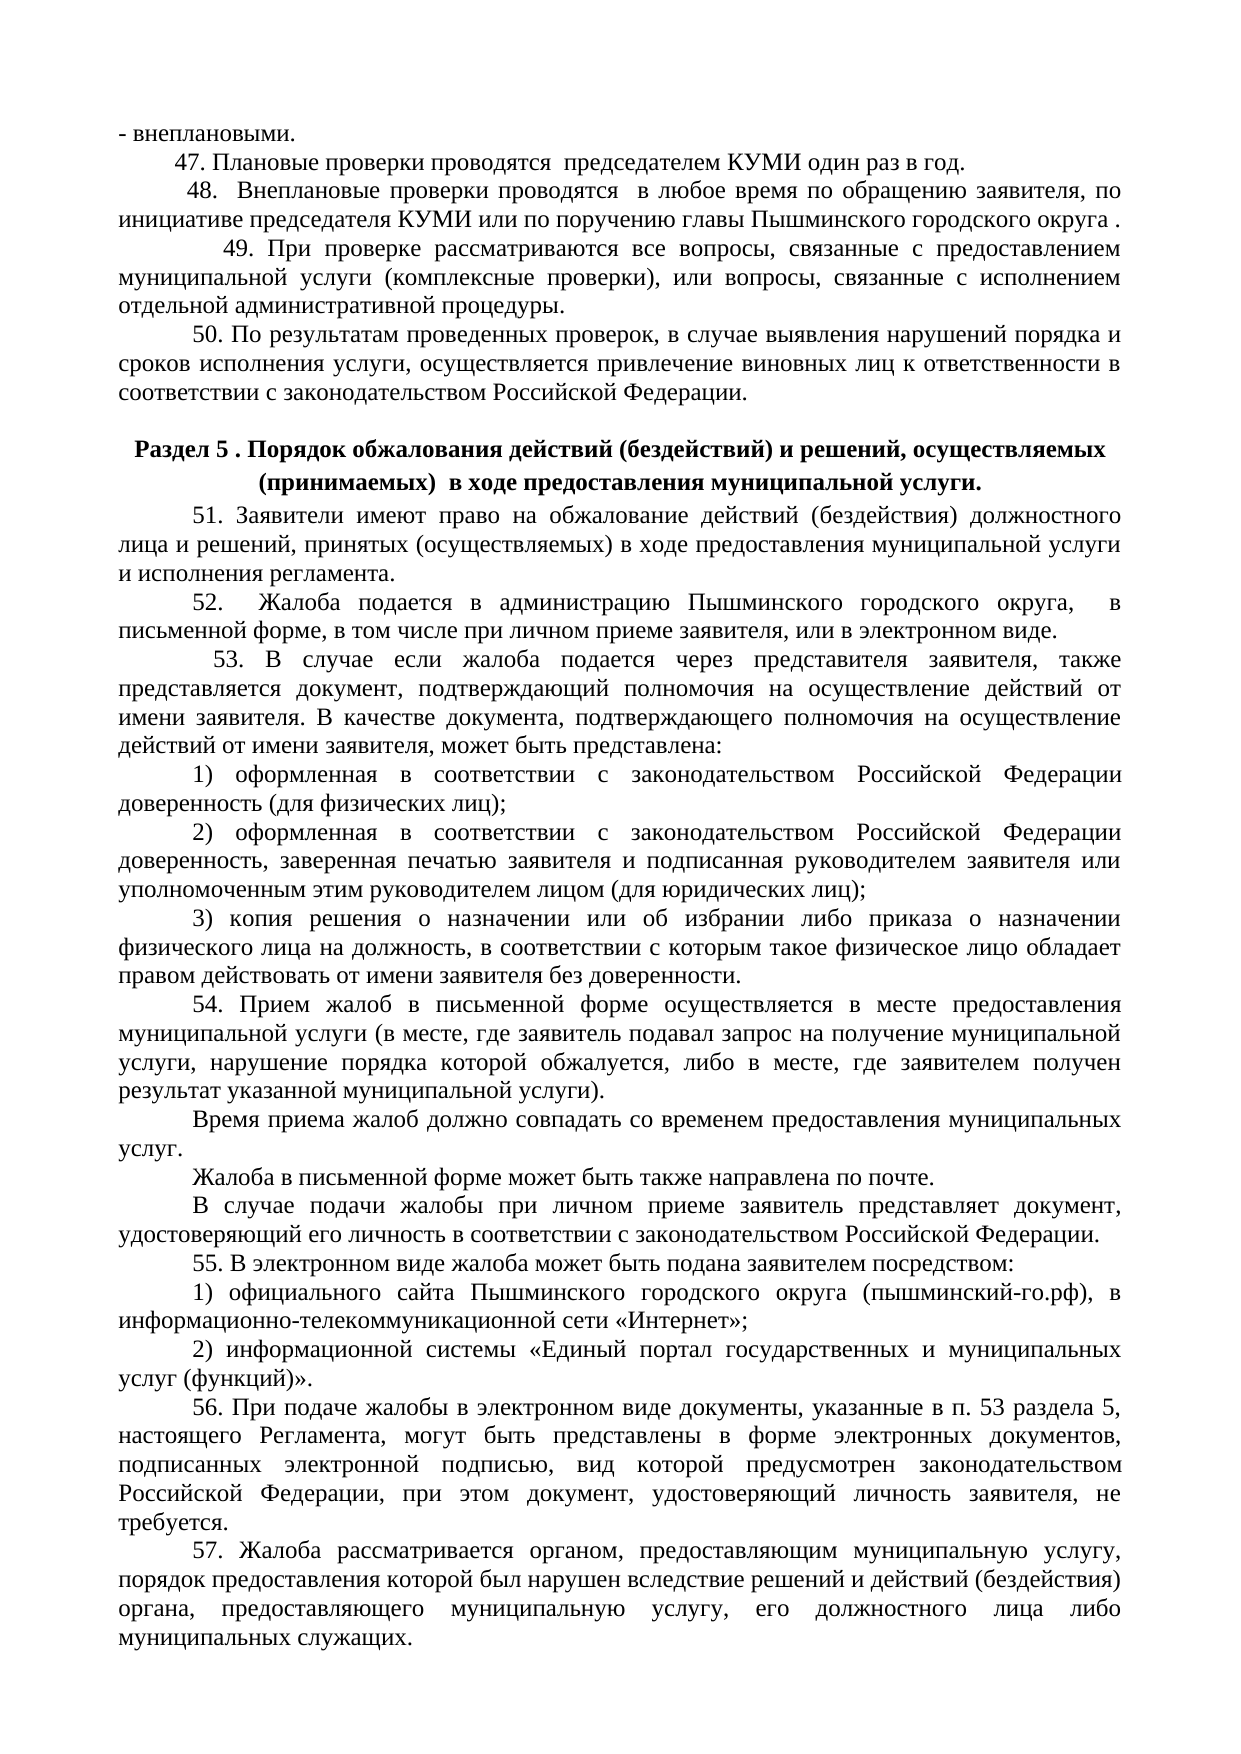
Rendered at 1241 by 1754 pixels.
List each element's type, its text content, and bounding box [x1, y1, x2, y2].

text 49. При проверке рассматриваются все вопросы, связанные с предоставлением муниципальной услуги (комплексные проверки), или вопросы, связанные с исполнением отдельной административной процедуры. [118, 233, 1122, 319]
list 51. Заявители имеют право на обжалование действий (бездействия) должностного лица и решений, принятых (осуществляемых) в ходе предоставления муниципальной услуги и исполнения регламента. [118, 500, 1122, 587]
text Раздел 5 . Порядок обжалования действий (бездействий) и решений, осуществляемых (принимаемых) в ходе предоставления муниципальной услуги. [118, 434, 1122, 496]
text 2) информационной системы «Единый портал государственных и муниципальных услуг (функций)». [118, 1334, 1122, 1392]
text В случае подачи жалобы при личном приеме заявитель представляет документ, удостоверяющий его личность в соответствии с законодательством Российской Федерации. [118, 1190, 1122, 1248]
text 3) копия решения о назначении или об избрании либо приказа о назначении физического лица на должность, в соответствии с которым такое физическое лицо обладает правом действовать от имени заявителя без доверенности. [118, 903, 1122, 989]
text 50. По результатам проведенных проверок, в случае выявления нарушений порядка и сроков исполнения услуги, осуществляется привлечение виновных лиц к ответственности в соответствии с законодательством Российской Федерации. [118, 319, 1122, 406]
text 55. В электронном виде жалоба может быть подана заявителем посредством: [118, 1248, 1122, 1277]
list - внеплановыми. [118, 118, 1122, 147]
text Время приема жалоб должно совпадать со временем предоставления муниципальных услуг. [118, 1104, 1122, 1162]
text 48. Внеплановые проверки проводятся в любое время по обращению заявителя, по инициативе председателя КУМИ или по поручению главы Пышминского городского округа . [118, 176, 1122, 233]
text 54. Прием жалоб в письменной форме осуществляется в месте предоставления муниципальной услуги (в месте, где заявитель подавал запрос на получение муниципальной услуги, нарушение порядка которой обжалуется, либо в месте, где заявителем получен результат указанной муниципальной услуги). [118, 989, 1122, 1104]
text 1) официального сайта Пышминского городского округа (пышминский-го.рф), в информационно-телекоммуникационной сети «Интернет»; [118, 1277, 1122, 1334]
text Жалоба в письменной форме может быть также направлена по почте. [118, 1162, 1122, 1190]
text 52. Жалоба подается в администрацию Пышминского городского округа, в письменной форме, в том числе при личном приеме заявителя, или в электронном виде. [118, 587, 1122, 644]
text 47. Плановые проверки проводятся председателем КУМИ один раз в год. [118, 147, 1122, 176]
text 2) оформленная в соответствии с законодательством Российской Федерации доверенность, заверенная печатью заявителя и подписанная руководителем заявителя или уполномоченным этим руководителем лицом (для юридических лиц); [118, 817, 1122, 903]
list 57. Жалоба рассматривается органом, предоставляющим муниципальную услугу, порядок предоставления которой был нарушен вследствие решений и действий (бездействия) органа, предоставляющего муниципальную услугу, его должностного лица либо муниципальных служащих. [118, 1535, 1122, 1650]
text 56. При подаче жалобы в электронном виде документы, указанные в п. 53 раздела 5, настоящего Регламента, могут быть представлены в форме электронных документов, подписанных электронной подписью, вид которой предусмотрен законодательством Российской Федерации, при этом документ, удостоверяющий личность заявителя, не требуется. [118, 1392, 1122, 1535]
text 53. В случае если жалоба подается через представителя заявителя, также представляется документ, подтверждающий полномочия на осуществление действий от имени заявителя. В качестве документа, подтверждающего полномочия на осуществление действий от имени заявителя, может быть представлена: [118, 644, 1122, 759]
text 1) оформленная в соответствии с законодательством Российской Федерации доверенность (для физических лиц); [118, 759, 1122, 817]
